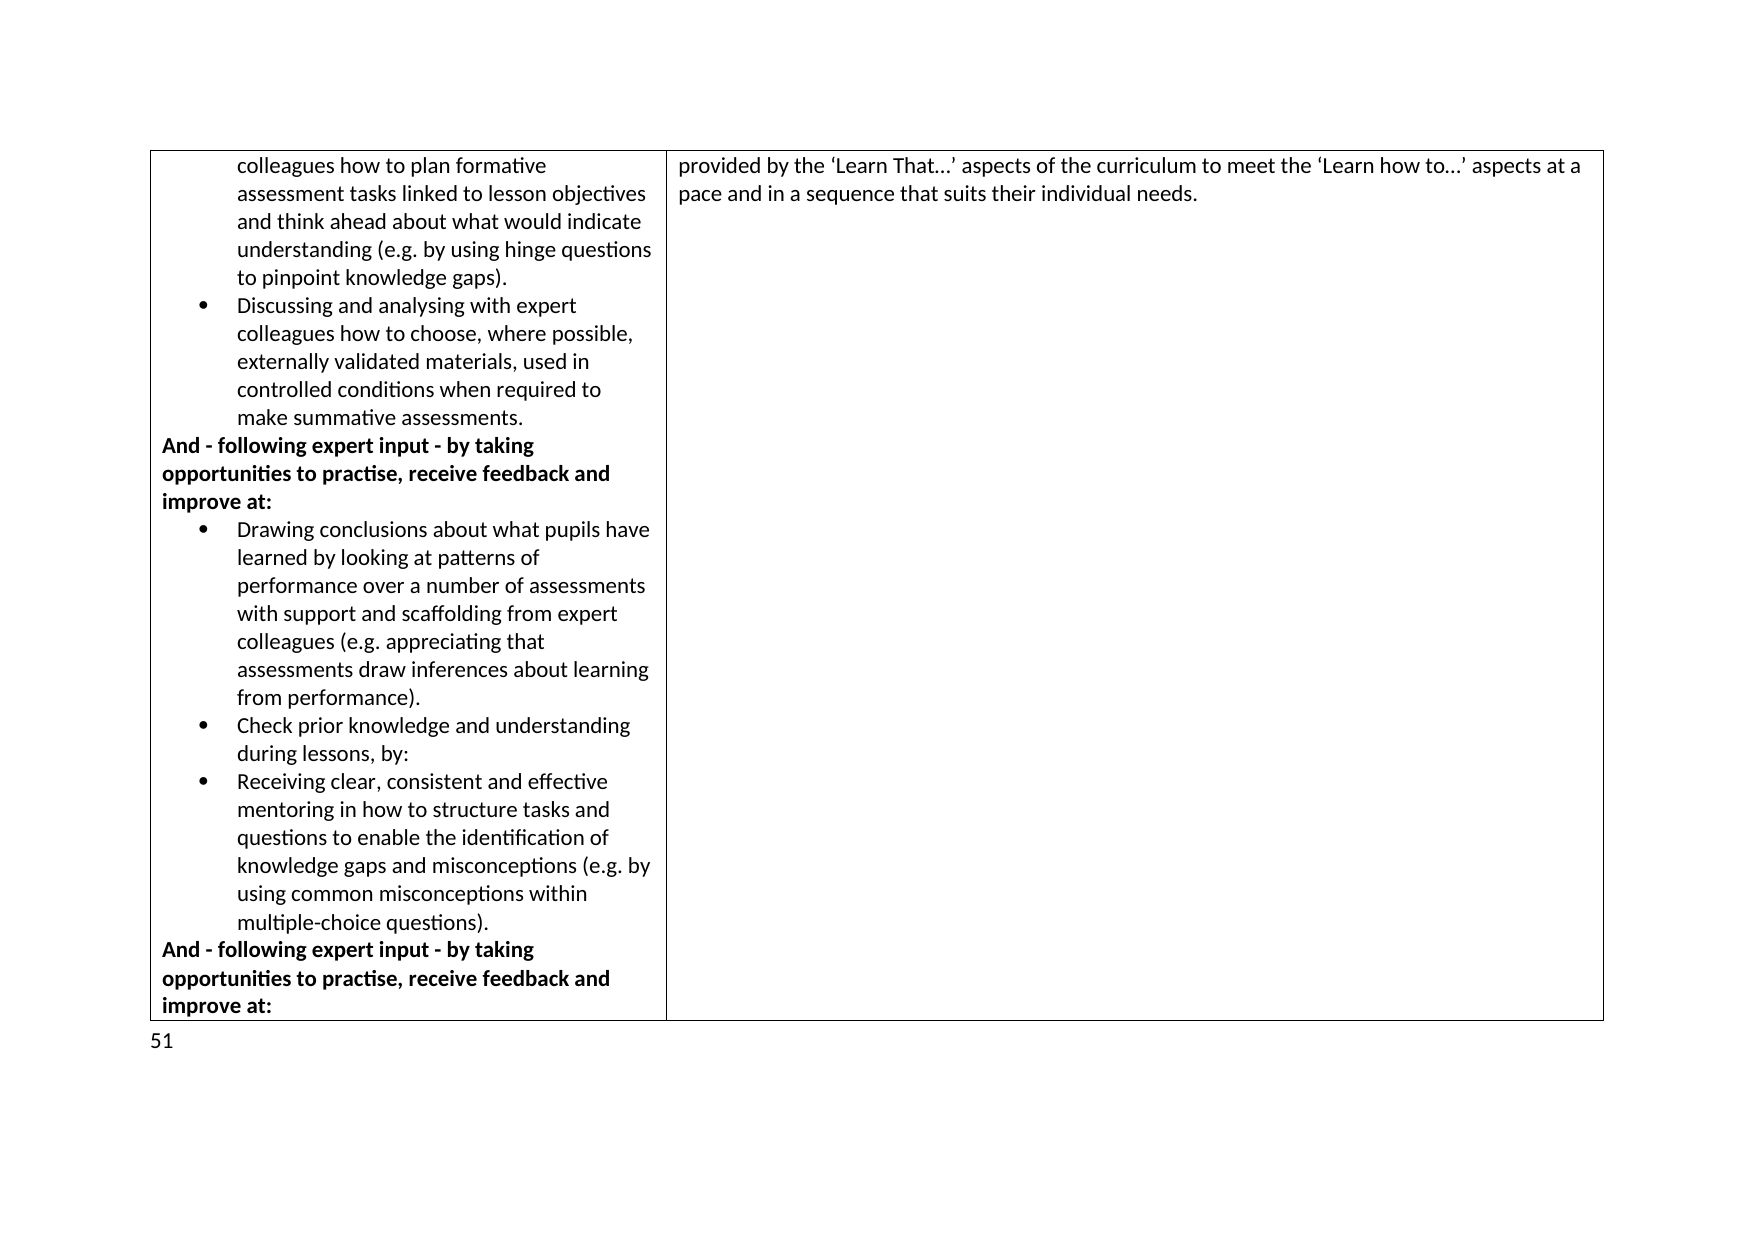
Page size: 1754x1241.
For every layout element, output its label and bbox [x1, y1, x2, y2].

table_cell [667, 151, 1603, 1020]
table_cell [151, 151, 666, 1020]
